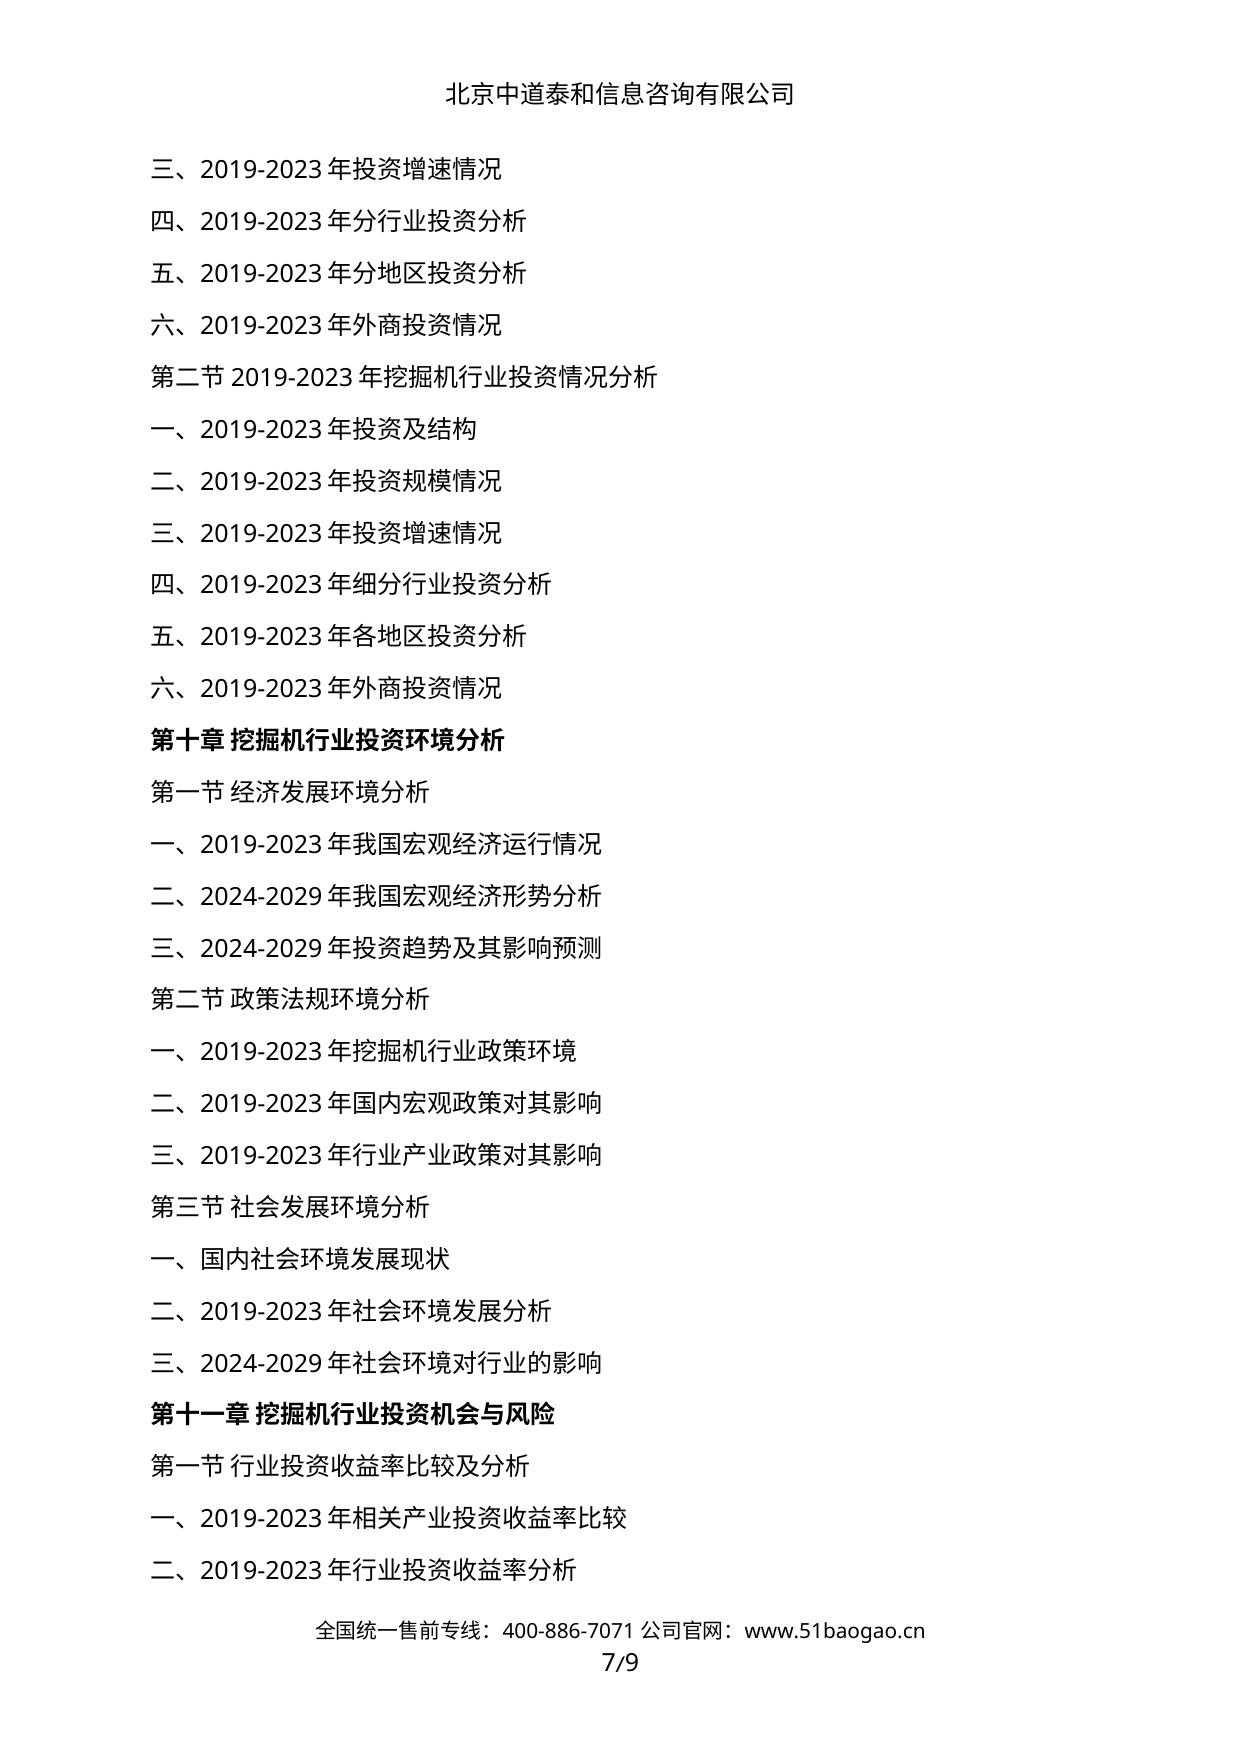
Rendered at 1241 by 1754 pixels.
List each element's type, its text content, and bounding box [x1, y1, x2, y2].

text 六、2019-2023年外商投资情况 [150, 669, 1090, 705]
text 第十一章 挖掘机行业投资机会与风险 [150, 1395, 1090, 1431]
text 六、2019-2023年外商投资情况 [150, 306, 1090, 342]
text 二、2019-2023年国内宏观政策对其影响 [150, 1084, 1090, 1120]
text 一、国内社会环境发展现状 [150, 1239, 1090, 1276]
text 四、2019-2023年细分行业投资分析 [150, 565, 1090, 601]
text 二、2019-2023年行业投资收益率分析 [150, 1551, 1090, 1587]
text 五、2019-2023年各地区投资分析 [150, 617, 1090, 653]
text 第十章 挖掘机行业投资环境分析 [150, 721, 1090, 757]
text 三、2019-2023年投资增速情况 [150, 513, 1090, 549]
text 三、2024-2029年社会环境对行业的影响 [150, 1343, 1090, 1379]
text 一、2019-2023年我国宏观经济运行情况 [150, 824, 1090, 861]
text 二、2019-2023年社会环境发展分析 [150, 1291, 1090, 1327]
text 三、2019-2023年投资增速情况 [150, 150, 1090, 186]
text 四、2019-2023年分行业投资分析 [150, 202, 1090, 238]
text 二、2019-2023年投资规模情况 [150, 461, 1090, 497]
text 一、2019-2023年相关产业投资收益率比较 [150, 1499, 1090, 1535]
text 第三节 社会发展环境分析 [150, 1187, 1090, 1224]
text 三、2024-2029年投资趋势及其影响预测 [150, 928, 1090, 964]
text 第二节 政策法规环境分析 [150, 980, 1090, 1016]
text 五、2019-2023年分地区投资分析 [150, 254, 1090, 290]
text 第一节 经济发展环境分析 [150, 772, 1090, 809]
text 第二节 2019-2023年挖掘机行业投资情况分析 [150, 357, 1090, 394]
text 一、2019-2023年投资及结构 [150, 409, 1090, 446]
text 三、2019-2023年行业产业政策对其影响 [150, 1136, 1090, 1172]
text 第一节 行业投资收益率比较及分析 [150, 1447, 1090, 1483]
text 二、2024-2029年我国宏观经济形势分析 [150, 876, 1090, 912]
text 一、2019-2023年挖掘机行业政策环境 [150, 1032, 1090, 1068]
